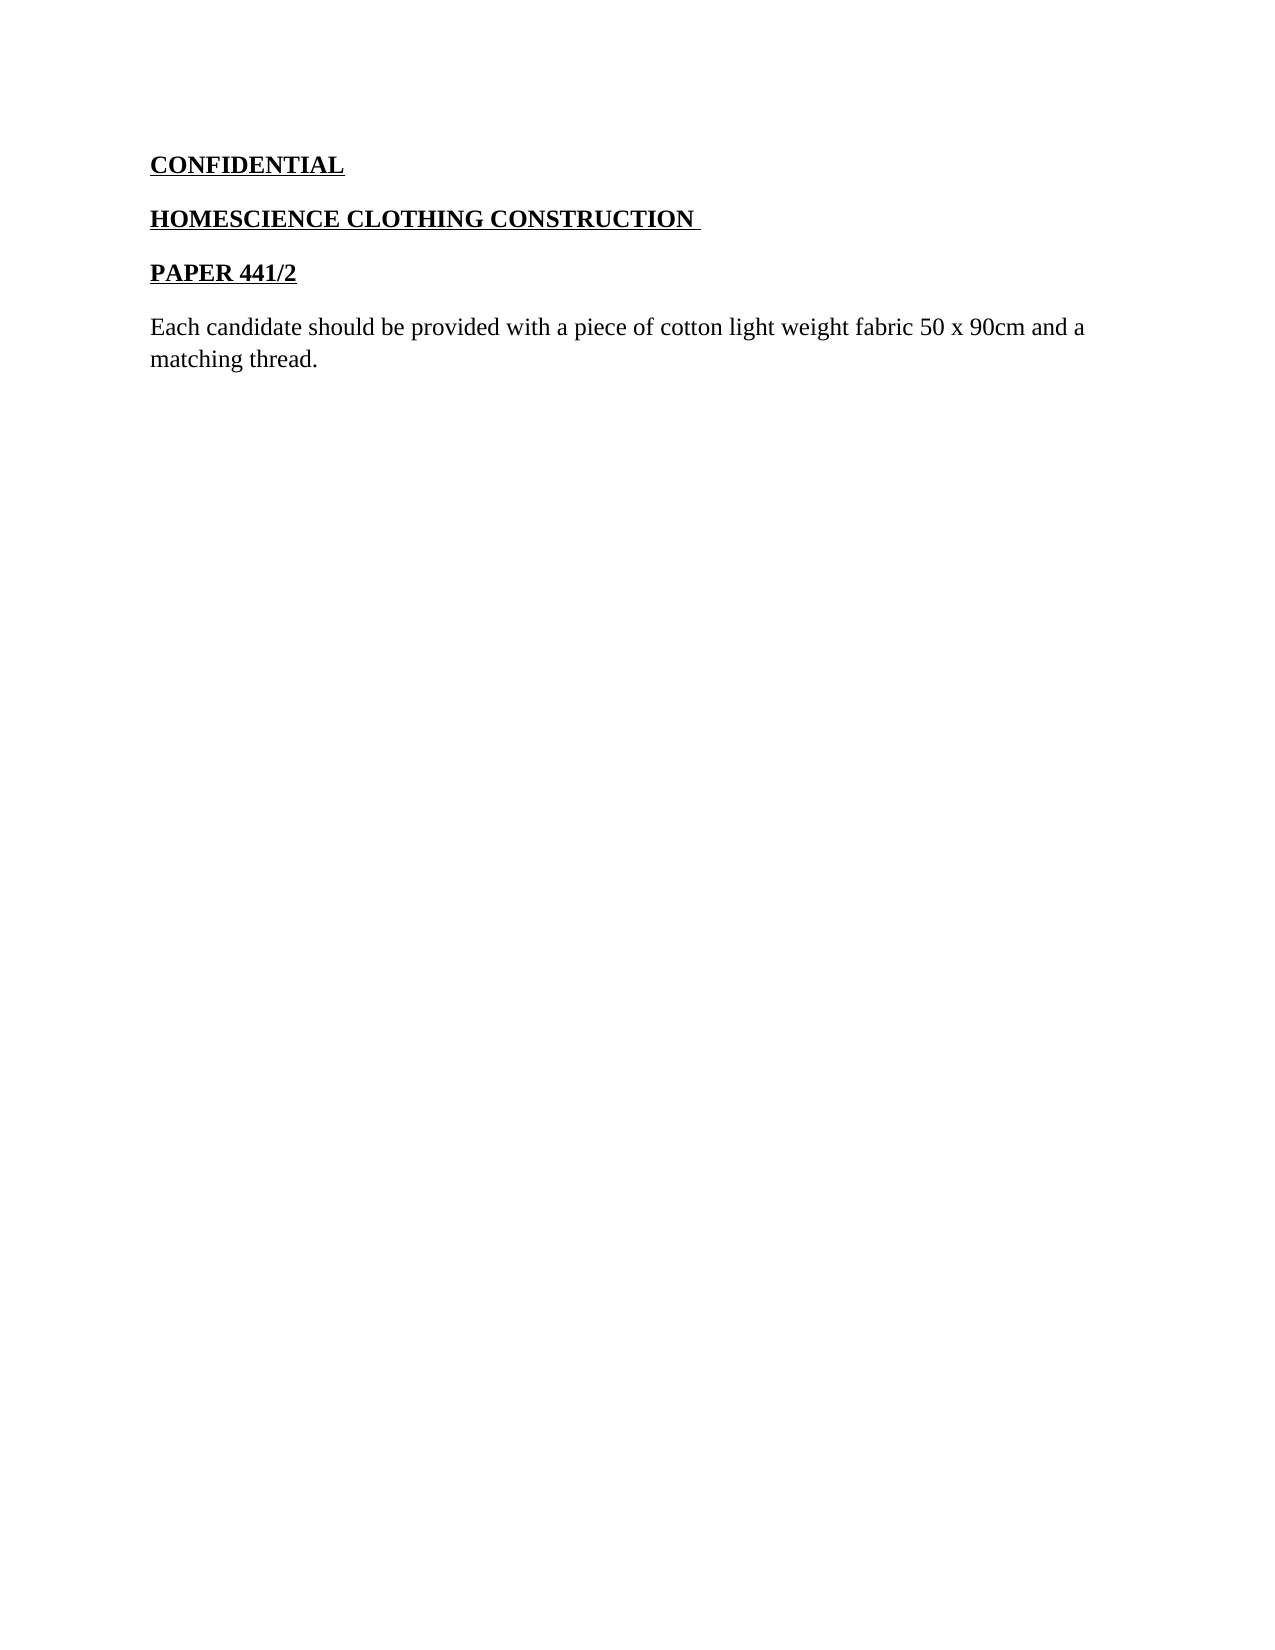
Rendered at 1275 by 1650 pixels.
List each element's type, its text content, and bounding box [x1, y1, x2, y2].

text CONFIDENTIAL [150, 150, 1125, 179]
text PAPER 441/2 [150, 258, 1125, 286]
text HOMESCIENCE CLOTHING CONSTRUCTION [150, 204, 1125, 233]
text Each candidate should be provided with a piece of cotton light weight fabric 50 x 90cm and a matching thread. [150, 312, 1125, 373]
